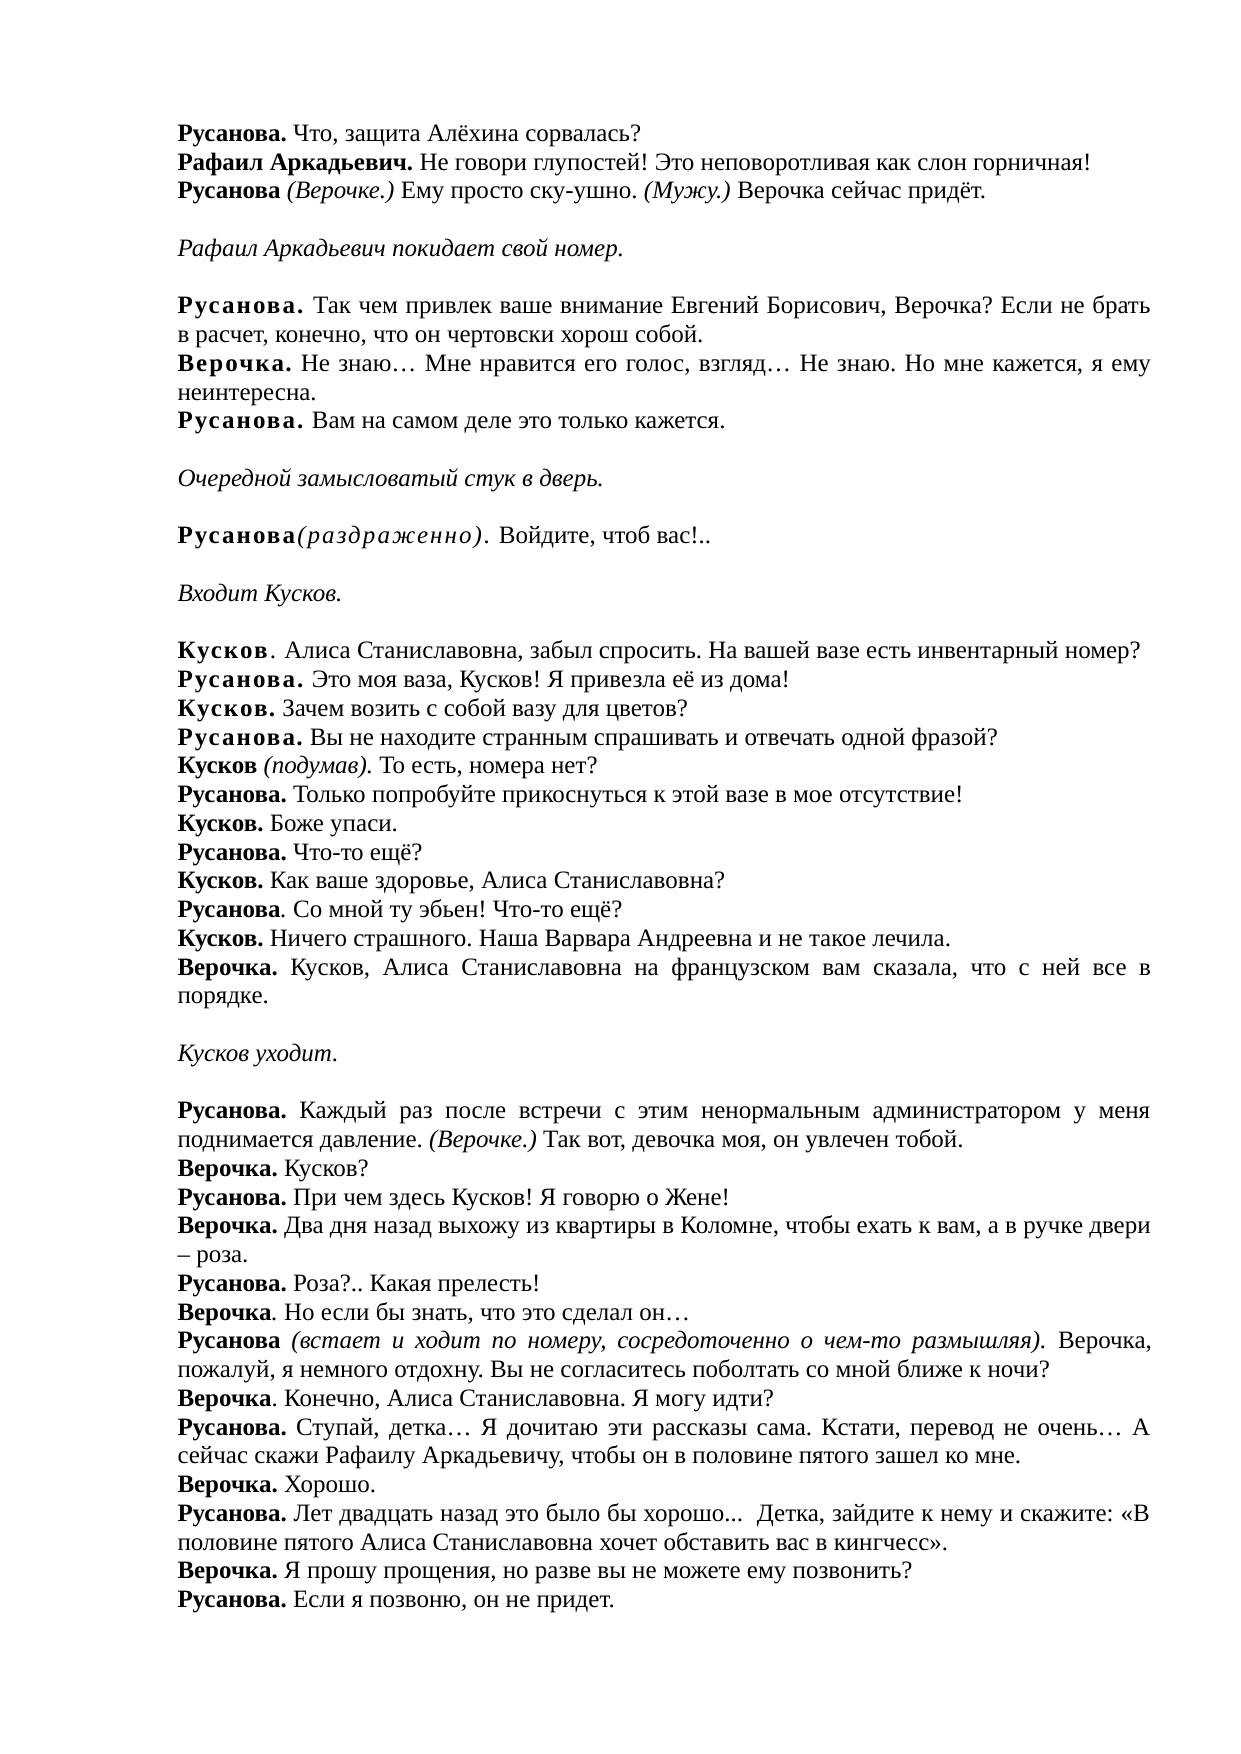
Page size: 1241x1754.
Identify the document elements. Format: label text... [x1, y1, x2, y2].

text Очередной замысловатый стук в дверь. [177, 463, 1152, 492]
text Рафаил Аркадьевич. Не говори глупостей! Это неповоротливая как слон горничная! [177, 147, 1152, 176]
text Русанова. Роза?.. Какая прелесть! [177, 1268, 1152, 1297]
text Кусков. Алиса Станиславовна, забыл спросить. На вашей вазе есть инвентарный номер? [177, 636, 1152, 664]
text Русанова (встает и ходит по номеру, сосредоточенно о чем-то размышляя). Верочка, пожалуй, я немного отдохну. Вы не согласитесь поболтать со мной ближе к ночи? [177, 1326, 1152, 1383]
text Верочка. Я прошу прощения, но разве вы не можете ему позвонить? [177, 1556, 1152, 1584]
text Русанова(раздраженно). Войдите, чтоб вас!.. [177, 521, 1152, 549]
text Русанова. Со мной ту эбьен! Что-то ещё? [177, 894, 1152, 923]
text Верочка. Конечно, Алиса Станиславовна. Я могу идти? [177, 1383, 1152, 1412]
text Русанова. При чем здесь Кусков! Я говорю о Жене! [177, 1182, 1152, 1211]
text Кусков. Ничего страшного. Наша Варвара Андреевна и не такое лечила. [177, 923, 1152, 952]
text Русанова (Верочке.) Ему просто ску-ушно. (Мужу.) Верочка сейчас придёт. [177, 176, 1152, 204]
text Русанова. Так чем привлек ваше внимание Евгений Борисович, Верочка? Если не брать в расчет, конечно, что он чертовски хорош собой. [177, 291, 1152, 348]
text Русанова. Что-то ещё? [177, 837, 1152, 866]
text Русанова. Лет двадцать назад это было бы хорошо... Детка, зайдите к нему и скажите: «В половине пятого Алиса Станиславовна хочет обставить вас в кингчесс». [177, 1498, 1152, 1556]
text Кусков (подумав). То есть, номера нет? [177, 751, 1152, 779]
text Русанова. Вам на самом деле это только кажется. [177, 406, 1152, 434]
text Кусков. Зачем возить с собой вазу для цветов? [177, 693, 1152, 722]
text Кусков. Как ваше здоровье, Алиса Станиславовна? [177, 866, 1152, 894]
text Кусков уходит. [177, 1038, 1152, 1067]
text Верочка. Но если бы знать, что это сделал он… [177, 1297, 1152, 1326]
text Русанова. Это моя ваза, Кусков! Я привезла её из дома! [177, 664, 1152, 693]
text Русанова. Что, защита Алёхина сорвалась? [177, 118, 1152, 147]
text Верочка. Кусков, Алиса Станиславовна на французском вам сказала, что с ней все в порядке. [177, 952, 1152, 1009]
text Русанова. Только попробуйте прикоснуться к этой вазе в мое отсутствие! [177, 779, 1152, 808]
text Верочка. Хорошо. [177, 1469, 1152, 1498]
text Рафаил Аркадьевич покидает свой номер. [177, 233, 1152, 262]
text Входит Кусков. [177, 578, 1152, 607]
text Верочка. Кусков? [177, 1153, 1152, 1182]
text Русанова. Вы не находите странным спрашивать и отвечать одной фразой? [177, 722, 1152, 751]
text Русанова. Каждый раз после встречи с этим ненормальным администратором у меня поднимается давление. (Верочке.) Так вот, девочка моя, он увлечен тобой. [177, 1096, 1152, 1153]
text Кусков. Боже упаси. [177, 808, 1152, 837]
text Верочка. Два дня назад выхожу из квартиры в Коломне, чтобы ехать к вам, а в ручке двери – роза. [177, 1211, 1152, 1268]
text Русанова. Ступай, детка… Я дочитаю эти рассказы сама. Кстати, перевод не очень… А сейчас скажи Рафаилу Аркадьевичу, чтобы он в половине пятого зашел ко мне. [177, 1412, 1152, 1469]
text Русанова. Если я позвоню, он не придет. [177, 1584, 1152, 1613]
text Верочка. Не знаю… Мне нравится его голос, взгляд… Не знаю. Но мне кажется, я ему неинтересна. [177, 348, 1152, 406]
